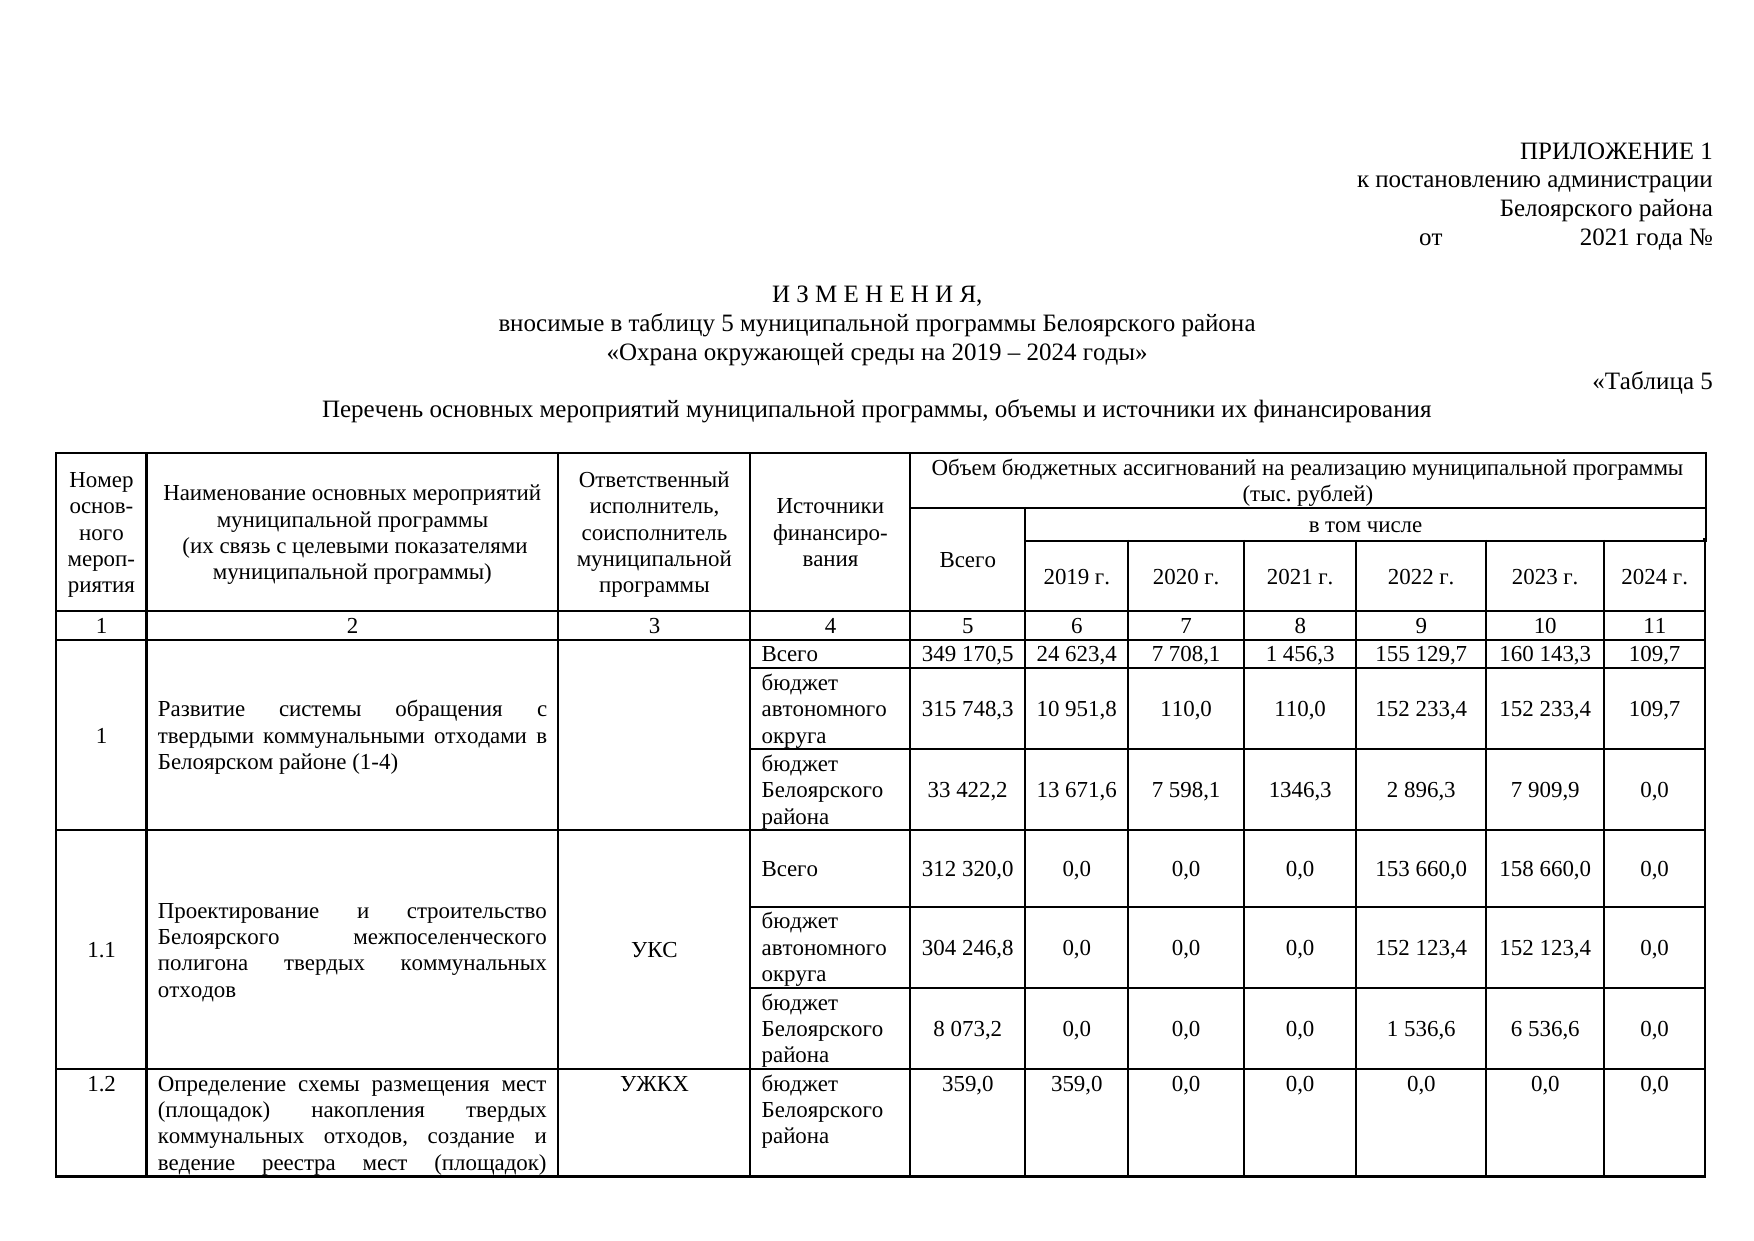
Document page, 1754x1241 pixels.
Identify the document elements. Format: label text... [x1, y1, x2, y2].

table_cell 109,7 [1605, 669, 1704, 748]
table_cell 0,0 [1026, 831, 1127, 906]
table_cell 2024 г. [1605, 542, 1704, 610]
table_cell Проектирование и строительство Белоярского межпоселенческого полигона твердых коммунальных отходов [148, 831, 557, 1068]
table_cell 0,0 [1129, 1070, 1243, 1175]
text «Таблица 5 [41, 366, 1713, 394]
table_cell 359,0 [911, 1070, 1024, 1175]
table_header Ответственный исполнитель, соисполнитель муниципальной программы [559, 454, 749, 610]
table_cell 11 [1605, 612, 1704, 638]
table_cell 0,0 [1245, 908, 1355, 987]
table_cell 0,0 [1605, 1070, 1704, 1175]
table_cell 304 246,8 [911, 908, 1024, 987]
table_cell 158 660,0 [1487, 831, 1603, 906]
table_cell 6 [1026, 612, 1127, 638]
table_cell 0,0 [1129, 908, 1243, 987]
table_cell 1.1 [57, 831, 145, 1068]
table_cell 0,0 [1026, 908, 1127, 987]
table_cell 10 951,8 [1026, 669, 1127, 748]
table_cell 153 660,0 [1357, 831, 1485, 906]
table_cell 2021 г. [1245, 542, 1355, 610]
text Перечень основных мероприятий муниципальной программы, объемы и источники их финансирования [41, 394, 1713, 423]
table_cell УЖКХ [559, 1070, 749, 1175]
table_cell 0,0 [1129, 989, 1243, 1068]
table_cell 1 [57, 612, 145, 638]
table_cell 152 233,4 [1487, 669, 1603, 748]
table_cell 152 123,4 [1487, 908, 1603, 987]
text И З М Е Н Е Н И Я, [41, 279, 1713, 308]
table_cell бюджет Белоярского района [751, 1070, 909, 1175]
table_cell 8 073,2 [911, 989, 1024, 1068]
table_cell 0,0 [1605, 831, 1704, 906]
table_cell 7 909,9 [1487, 750, 1603, 829]
table_cell [559, 641, 749, 829]
table_cell Всего [911, 509, 1024, 610]
table_cell УКС [559, 831, 749, 1068]
table_cell 1 536,6 [1357, 989, 1485, 1068]
table_cell 0,0 [1245, 989, 1355, 1068]
table_cell 0,0 [1605, 989, 1704, 1068]
table_cell 33 422,2 [911, 750, 1024, 829]
table_cell 0,0 [1605, 908, 1704, 987]
table_cell 3 [559, 612, 749, 638]
table_cell 13 671,6 [1026, 750, 1127, 829]
table_cell 2020 г. [1129, 542, 1243, 610]
table_cell 24 623,4 [1026, 641, 1127, 667]
text ПРИЛОЖЕНИЕ 1 [41, 136, 1713, 164]
table_cell бюджет Белоярского района [751, 750, 909, 829]
table_cell 2 896,3 [1357, 750, 1485, 829]
table_cell 10 [1487, 612, 1603, 638]
table_cell 1.2 [57, 1070, 145, 1175]
table_cell 2 [148, 612, 557, 638]
table_cell 4 [751, 612, 909, 638]
table_cell 110,0 [1129, 669, 1243, 748]
table_cell бюджет автономного округа [751, 669, 909, 748]
table_cell 0,0 [1605, 750, 1704, 829]
table_cell 152 233,4 [1357, 669, 1485, 748]
table_cell 8 [1245, 612, 1355, 638]
table_cell 109,7 [1605, 641, 1704, 667]
table_cell 7 598,1 [1129, 750, 1243, 829]
table_cell 0,0 [1026, 989, 1127, 1068]
table_cell 2023 г. [1487, 542, 1603, 610]
table_cell бюджет автономного округа [751, 908, 909, 987]
table_cell 160 143,3 [1487, 641, 1603, 667]
table_cell 7 708,1 [1129, 641, 1243, 667]
table_cell 155 129,7 [1357, 641, 1485, 667]
table_cell 312 320,0 [911, 831, 1024, 906]
table_cell 1 456,3 [1245, 641, 1355, 667]
table_cell 2019 г. [1026, 542, 1127, 610]
table_cell 1 [57, 641, 145, 829]
table_cell 0,0 [1487, 1070, 1603, 1175]
table_cell 2022 г. [1357, 542, 1485, 610]
table_header Объем бюджетных ассигнований на реализацию муниципальной программы (тыс. рублей) [911, 454, 1705, 507]
table_cell Развитие системы обращения с твердыми коммунальными отходами в Белоярском районе (1-4) [148, 641, 557, 829]
table_cell бюджет Белоярского района [751, 989, 909, 1068]
table_cell 315 748,3 [911, 669, 1024, 748]
table_cell 349 170,5 [911, 641, 1024, 667]
table_header Наименование основных мероприятий муниципальной программы (их связь с целевыми показателями муниципальной программы) [148, 454, 557, 610]
text Белоярского района [41, 193, 1713, 222]
table_cell 6 536,6 [1487, 989, 1603, 1068]
text к постановлению администрации [41, 164, 1713, 193]
table_cell Всего [751, 831, 909, 906]
table_cell 5 [911, 612, 1024, 638]
table_cell 0,0 [1245, 831, 1355, 906]
table_cell Всего [751, 641, 909, 667]
table_cell 9 [1357, 612, 1485, 638]
table_header Номер основ-ного мероп-риятия [57, 454, 145, 610]
table_header Источники финансиро-вания [751, 454, 909, 610]
text вносимые в таблицу 5 муниципальной программы Белоярского района [41, 308, 1713, 337]
table_cell 152 123,4 [1357, 908, 1485, 987]
table_cell 0,0 [1357, 1070, 1485, 1175]
text «Охрана окружающей среды на 2019 – 2024 годы» [41, 337, 1713, 366]
table_cell 0,0 [1245, 1070, 1355, 1175]
text от 2021 года № [41, 222, 1713, 251]
table_cell 110,0 [1245, 669, 1355, 748]
table_cell в том числе [1026, 509, 1705, 540]
table_cell 359,0 [1026, 1070, 1127, 1175]
table_cell 0,0 [1129, 831, 1243, 906]
table_cell 1346,3 [1245, 750, 1355, 829]
table_cell 7 [1129, 612, 1243, 638]
